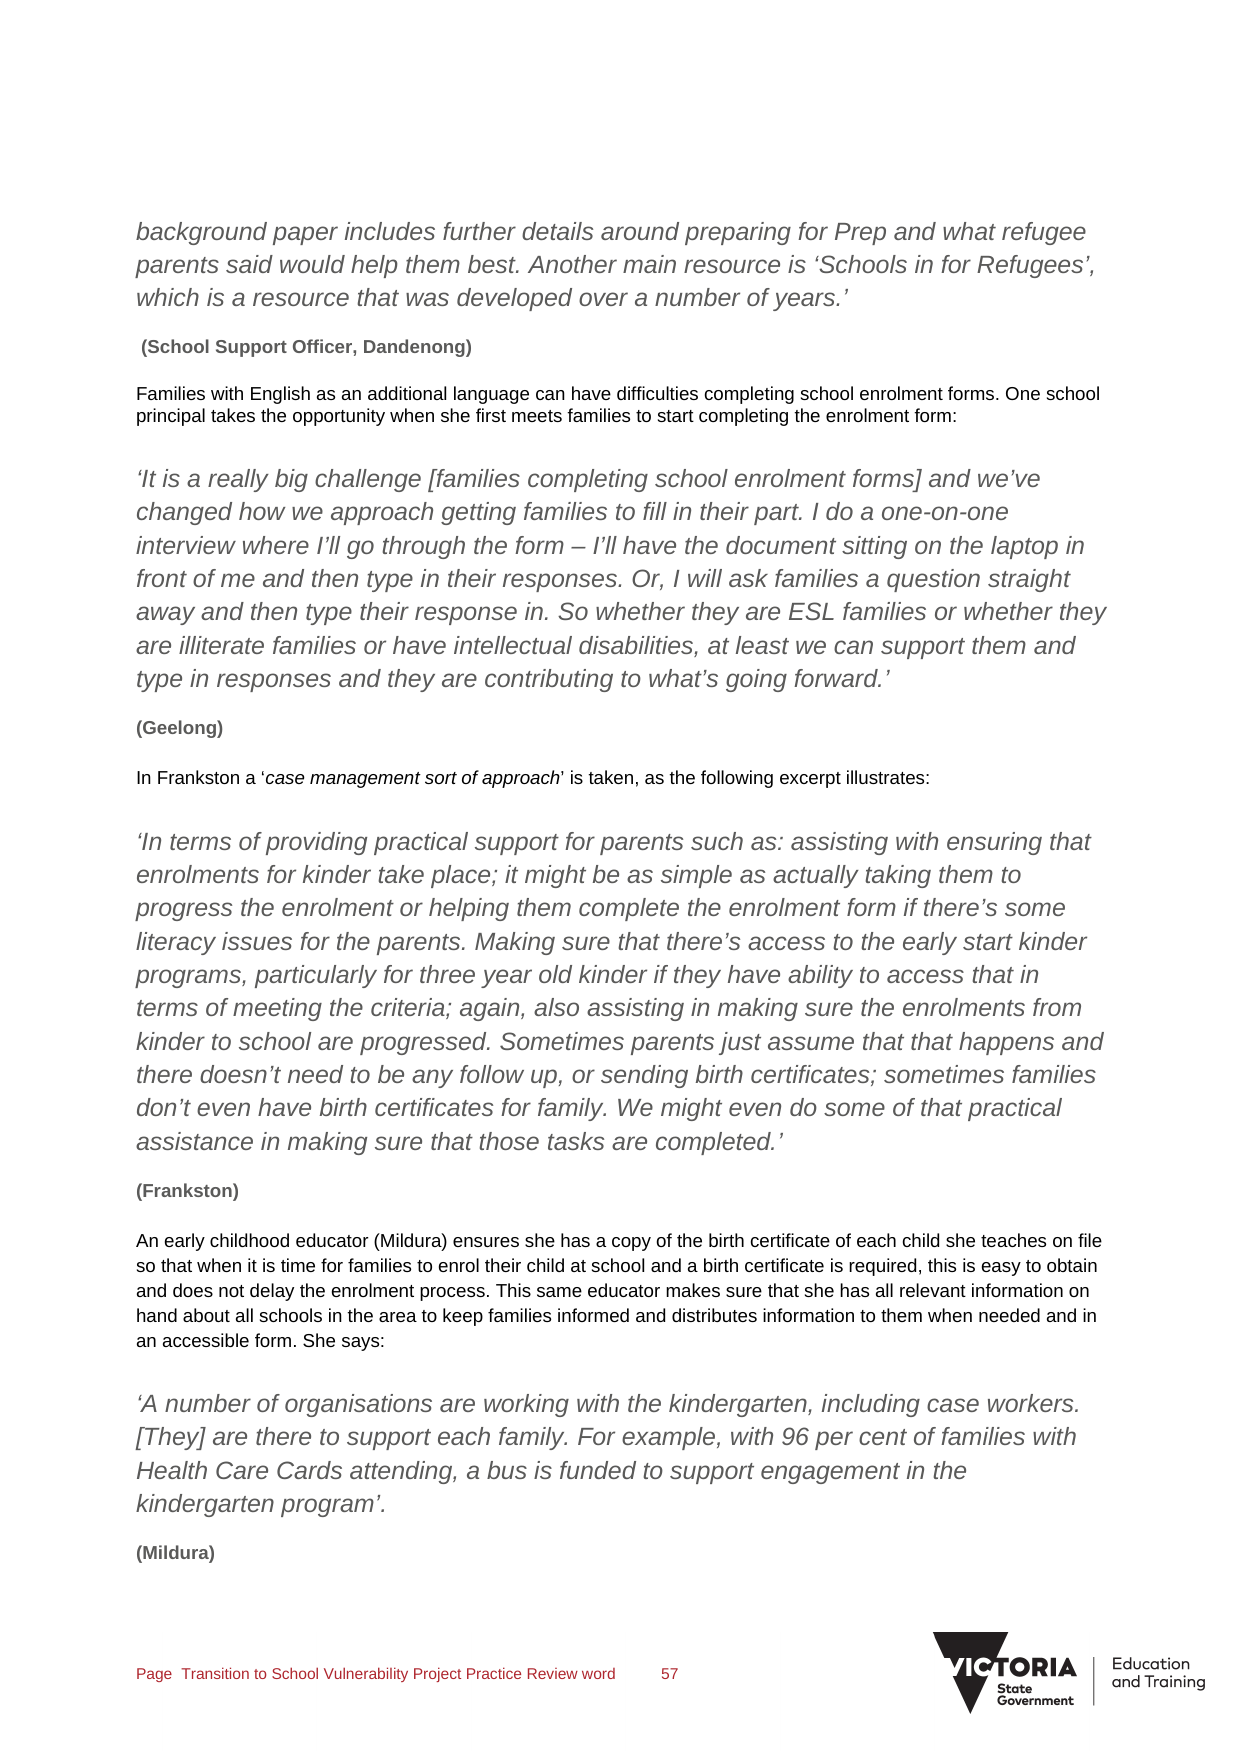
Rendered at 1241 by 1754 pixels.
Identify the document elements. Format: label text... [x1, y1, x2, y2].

text Families with English as an additional language can have difficulties completing school enrolment forms. One school principal takes the opportunity when she first meets families to start completing the enrolment form: [136, 383, 1111, 426]
text (School Support Officer, Dandenong) [136, 333, 1175, 358]
picture [8, 1632, 1241, 1751]
text ‘It is a really big challenge [families completing school enrolment forms] and we’ve changed how we approach getting families to fill in their part. I do a one-on-one interview where I’ll go through the form – I’ll have the document sitting on the laptop in front of me and then type in their responses. Or, I will ask families a question straight away and then type their response in. So whether they are ESL families or whether they are illiterate families or have intellectual disabilities, at least we can support them and type in responses and they are contributing to what’s going forward.’ [136, 459, 1111, 693]
text ‘In terms of providing practical support for parents such as: assisting with ensuring that enrolments for kinder take place; it might be as simple as actually taking them to progress the enrolment or helping them complete the enrolment form if there’s some literacy issues for the parents. Making sure that there’s access to the early start kinder programs, particularly for three year old kinder if they have ability to access that in terms of meeting the criteria; again, also assisting in making sure the enrolments from kinder to school are progressed. Sometimes parents just assume that that happens and there doesn’t need to be any follow up, or sending birth certificates; sometimes families don’t even have birth certificates for family. We might even do some of that practical assistance in making sure that those tasks are completed.’ [136, 822, 1111, 1155]
text In Frankston a ‘case management sort of approach’ is taken, as the following excerpt illustrates: [136, 763, 1111, 788]
text (Mildura) [136, 1538, 1175, 1563]
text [136, 212, 1111, 312]
text An early childhood educator (Mildura) ensures she has a copy of the birth certificate of each child she teaches on file so that when it is time for families to enrol their child at school and a birth certificate is required, this is easy to obtain and does not delay the enrolment process. This same educator makes sure that she has all relevant information on hand about all schools in the area to keep families informed and distributes information to them when needed and in an accessible form. She says: [136, 1226, 1111, 1351]
text (Frankston) [136, 1176, 1175, 1201]
text ‘A number of organisations are working with the kindergarten, including case workers. [They] are there to support each family. For example, with 96 per cent of families with Health Care Cards attending, a bus is funded to support engagement in the kindergarten program’. [136, 1384, 1111, 1518]
text (Geelong) [136, 713, 1175, 738]
